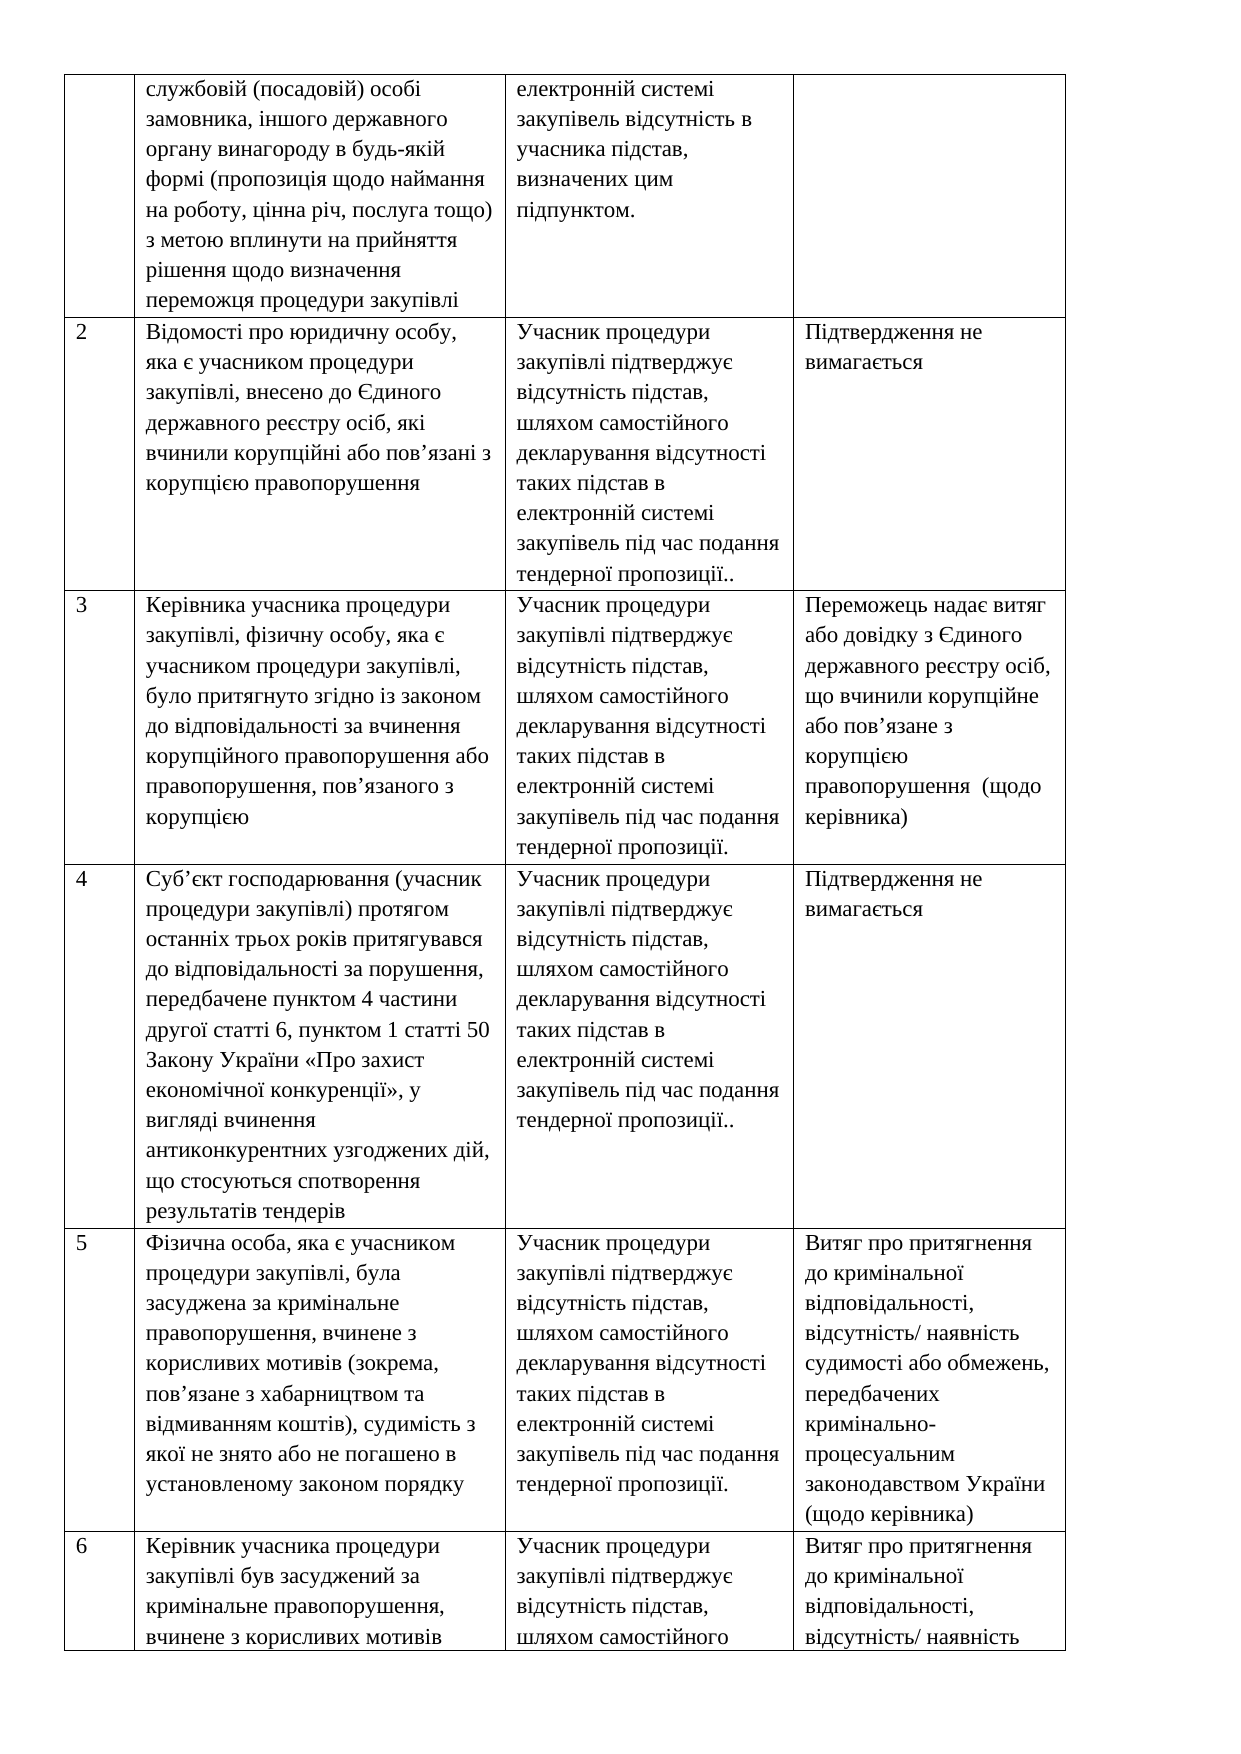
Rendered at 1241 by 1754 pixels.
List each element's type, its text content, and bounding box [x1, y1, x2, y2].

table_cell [794, 75, 1065, 317]
table_cell Фізична особа, яка є учасником процедури закупівлі, була засуджена за кримінальне правопорушення, вчинене з корисливих мотивів (зокрема, пов’язане з хабарництвом та відмиванням коштів), судимість з якої не знято або не погашено в установленому законом порядку [135, 1229, 505, 1531]
table_cell Учасник процедури закупівлі підтверджує відсутність підстав, шляхом самостійного декларування відсутності таких підстав в електронній системі закупівель під час подання тендерної пропозиції.. [506, 318, 793, 590]
table_cell Учасник процедури закупівлі підтверджує відсутність підстав, шляхом самостійного декларування відсутності таких підстав в електронній системі закупівель під час подання тендерної пропозиції.. [506, 865, 793, 1228]
table_cell Переможець надає витяг або довідку з Єдиного державного реєстру осіб, що вчинили корупційне або пов’язане з корупцією правопорушення (щодо керівника) [794, 591, 1065, 864]
table_cell 3 [65, 591, 134, 864]
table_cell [135, 1532, 505, 1649]
table_cell Відомості про юридичну особу, яка є учасником процедури закупівлі, внесено до Єдиного державного реєстру осіб, які вчинили корупційні або пов’язані з корупцією правопорушення [135, 318, 505, 590]
table_cell 5 [65, 1229, 134, 1531]
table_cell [794, 1532, 1065, 1649]
table_cell Керівника учасника процедури закупівлі, фізичну особу, яка є учасником процедури закупівлі, було притягнуто згідно із законом до відповідальності за вчинення корупційного правопорушення або правопорушення, пов’язаного з корупцією [135, 591, 505, 864]
table_cell 1 [65, 75, 134, 317]
table_cell 6 [65, 1532, 134, 1649]
table_cell Суб’єкт господарювання (учасник процедури закупівлі) протягом останніх трьох років притягувався до відповідальності за порушення, передбачене пунктом 4 частини другої статті 6, пунктом 1 статті 50 Закону України «Про захист економічної конкуренції», у вигляді вчинення антиконкурентних узгоджених дій, що стосуються спотворення результатів тендерів [135, 865, 505, 1228]
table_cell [506, 75, 793, 317]
table_cell 2 [65, 318, 134, 590]
table_cell 4 [65, 865, 134, 1228]
table_cell Підтвердження не вимагається [794, 318, 1065, 590]
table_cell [135, 75, 505, 317]
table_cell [506, 1532, 793, 1649]
table_cell Підтвердження не вимагається [794, 865, 1065, 1228]
